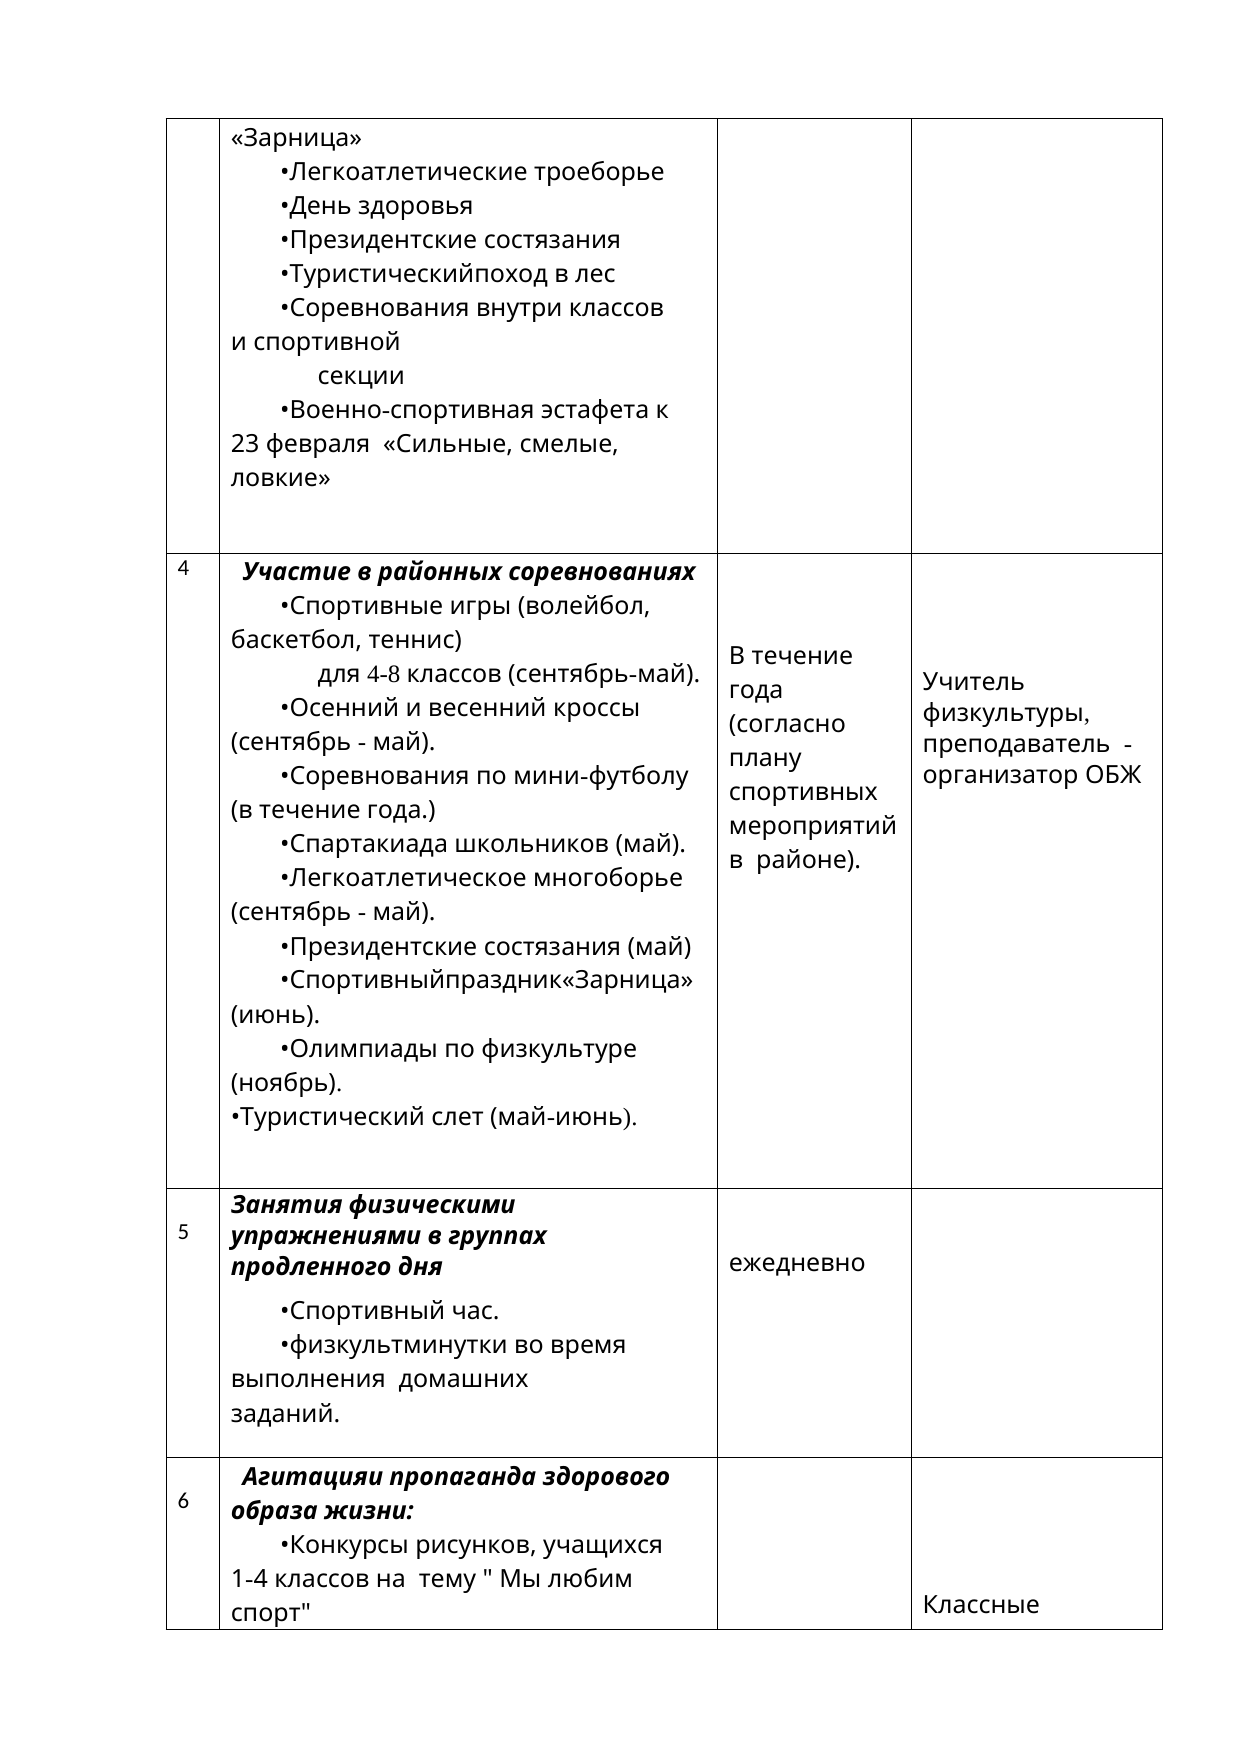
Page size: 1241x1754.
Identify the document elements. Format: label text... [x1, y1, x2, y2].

table_cell Учитель физкультуры, преподаватель - организатор ОБЖ [912, 554, 1162, 1188]
table_cell ежедневно [718, 1189, 911, 1457]
table_cell 6 [167, 1458, 219, 1629]
table_cell Занятия физическими упражнениями в группах продленного дня •Спортивный час. •физкультминутки во время выполнения домашних заданий. [220, 1189, 717, 1457]
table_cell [718, 119, 911, 552]
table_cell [718, 1458, 911, 1629]
table_cell Участие в районных соревнованиях •Спортивные игры (волейбол, баскетбол, теннис) для 4-8 классов (сентябрь-май). •Осенний и весенний кроссы (сентябрь - май). •Соревнования по мини-футболу (в течение года.) •Спартакиада школьников (май). •Легкоатлетическое многоборье (сентябрь - май). •Президентские состязания (май) •Спортивныйпраздник«Зарница» (июнь). •Олимпиады по физкультуре (ноябрь). •Туристический слет (май-июнь). [220, 554, 717, 1188]
table_cell 5 [167, 1189, 219, 1457]
table_cell [912, 1189, 1162, 1457]
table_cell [912, 119, 1162, 552]
table_cell 4 [167, 554, 219, 1188]
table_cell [220, 1458, 717, 1629]
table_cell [912, 1458, 1162, 1629]
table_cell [220, 119, 717, 552]
table_cell В течение года (согласно плану спортивных мероприятий в районе). [718, 554, 911, 1188]
table_cell 3 [167, 119, 219, 552]
